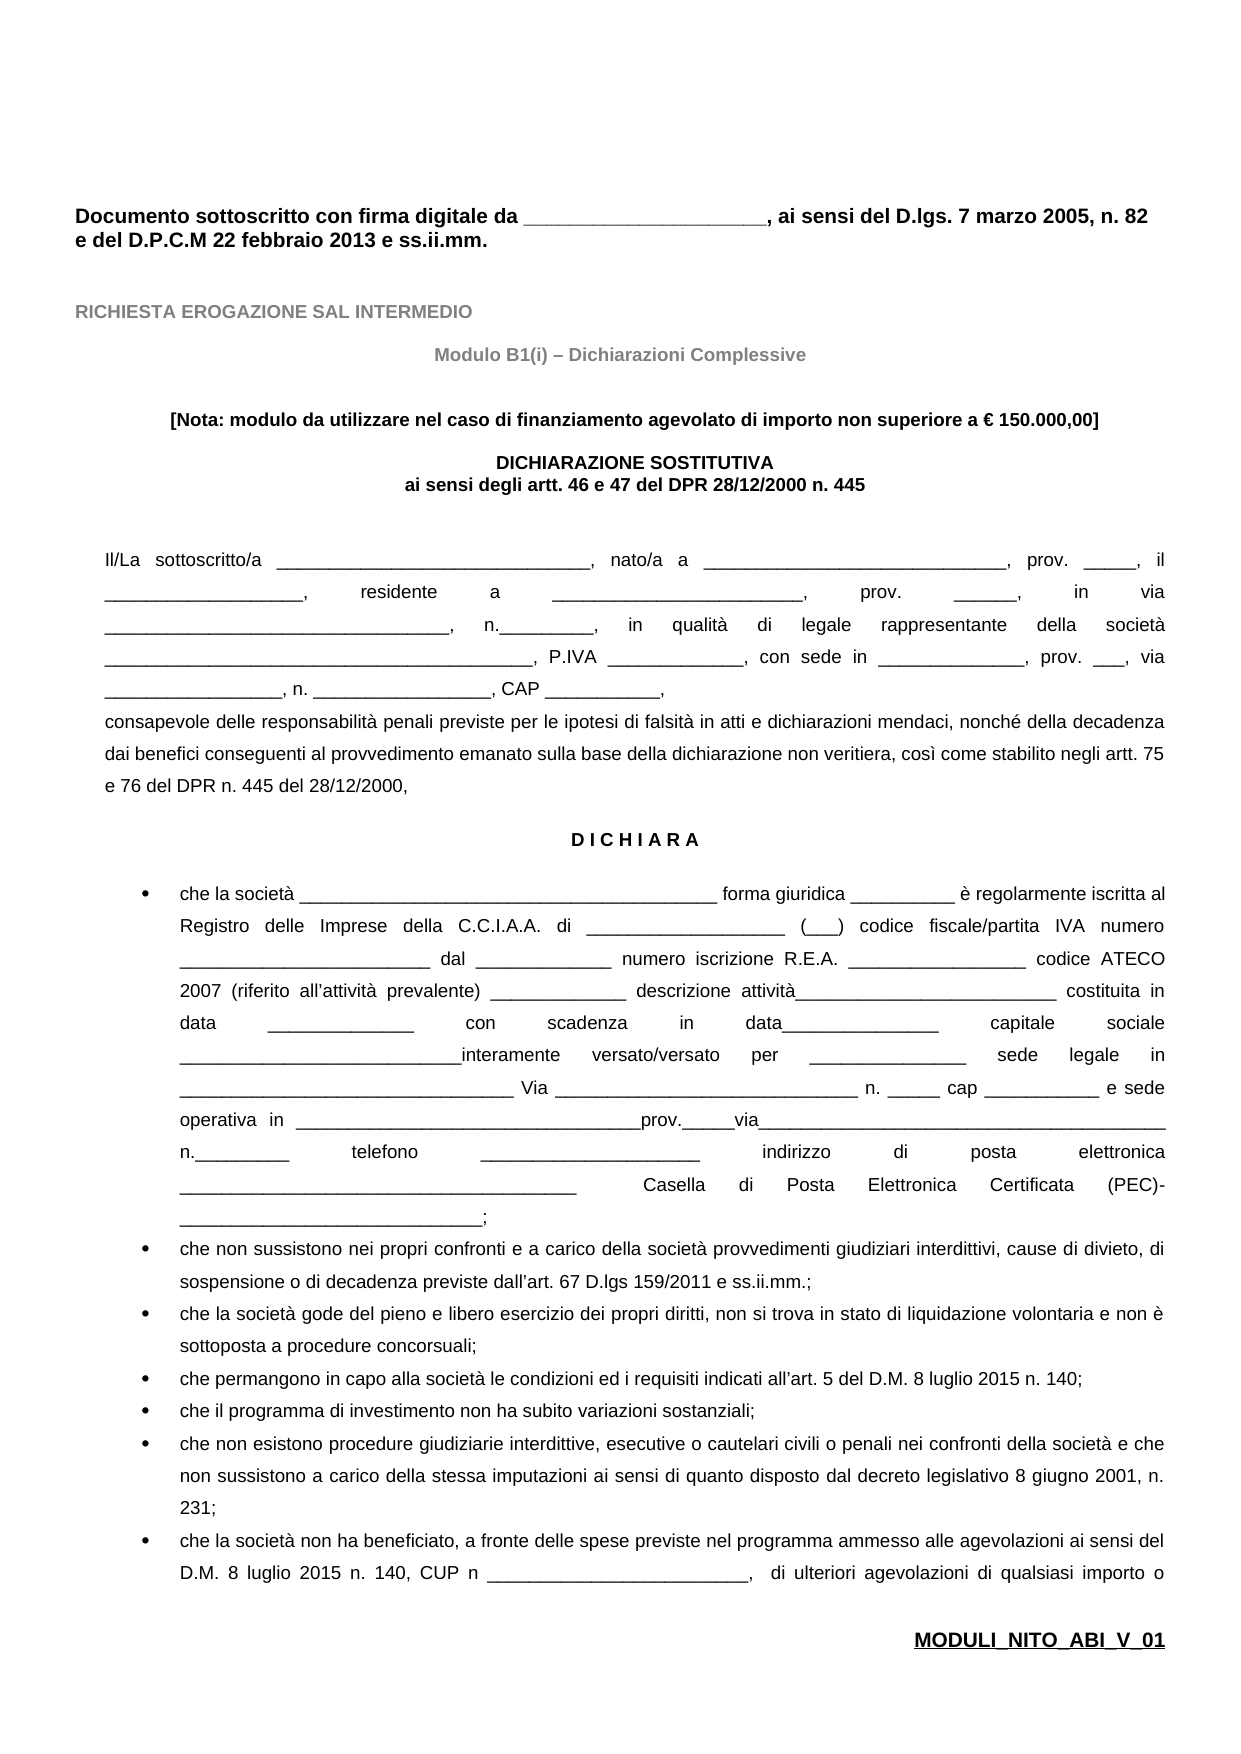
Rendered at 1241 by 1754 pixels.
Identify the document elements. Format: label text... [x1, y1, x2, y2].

list che non sussistono nei propri confronti e a carico della società provvedimenti giudiziari interdittivi, cause di divieto, di sospensione o di decadenza previste dall’art. 67 D.lgs 159/2011 e ss.ii.mm.; [142, 1238, 1165, 1292]
list che permangono in capo alla società le condizioni ed i requisiti indicati all’art. 5 del D.M. 8 luglio 2015 n. 140; [142, 1367, 1165, 1389]
text Modulo B1(i) – Dichiarazioni Complessive [75, 344, 1165, 366]
text Documento sottoscritto con firma digitale da _____________________, ai sensi del D.lgs. 7 marzo 2005, n. 82 e del D.P.C.M 22 febbraio 2013 e ss.ii.mm. [75, 204, 1165, 252]
text [Nota: modulo da utilizzare nel caso di finanziamento agevolato di importo non superiore a € 150.000,00] [104, 409, 1165, 430]
list che la società gode del pieno e libero esercizio dei propri diritti, non si trova in stato di liquidazione volontaria e non è sottoposta a procedure concorsuali; [142, 1303, 1165, 1357]
text consapevole delle responsabilità penali previste per le ipotesi di falsità in atti e dichiarazioni mendaci, nonché della decadenza dai benefici conseguenti al provvedimento emanato sulla base della dichiarazione non veritiera, così come stabilito negli artt. 75 e 76 del DPR n. 445 del 28/12/2000, [104, 710, 1165, 797]
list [142, 1529, 1165, 1583]
text Il/La sottoscritto/a ______________________________, nato/a a _____________________________, prov. _____, il ___________________, residente a ________________________, prov. ______, in via _________________________________, n._________, in qualità di legale rappresentante della società _________________________________________, P.IVA _____________, con sede in ______________, prov. ___, via _________________, n. _________________, CAP ___________, [104, 549, 1165, 700]
text ai sensi degli artt. 46 e 47 del DPR 28/12/2000 n. 445 [104, 473, 1165, 495]
list che non esistono procedure giudiziarie interdittive, esecutive o cautelari civili o penali nei confronti della società e che non sussistono a carico della stessa imputazioni ai sensi di quanto disposto dal decreto legislativo 8 giugno 2001, n. 231; [142, 1432, 1165, 1519]
text DICHIARAZIONE SOSTITUTIVA [104, 452, 1165, 473]
list che la società ________________________________________ forma giuridica __________ è regolarmente iscritta al Registro delle Imprese della C.C.I.A.A. di ___________________ (___) codice fiscale/partita IVA numero ________________________ dal _____________ numero iscrizione R.E.A. _________________ codice ATECO 2007 (riferito all’attività prevalente) _____________ descrizione attività_________________________ costituita in data ______________ con scadenza in data_______________ capitale sociale ___________________________interamente versato/versato per _______________ sede legale in ________________________________ Via _____________________________ n. _____ cap ___________ e sede operativa in _________________________________prov._____via_______________________________________ n._________ telefono _____________________ indirizzo di posta elettronica ______________________________________ Casella di Posta Elettronica Certificata (PEC)_____________________________; [142, 883, 1165, 1227]
text D I C H I A R A [104, 829, 1165, 850]
text RICHIESTA EROGAZIONE SAL INTERMEDIO [75, 301, 1165, 323]
list che il programma di investimento non ha subito variazioni sostanziali; [142, 1400, 1165, 1422]
